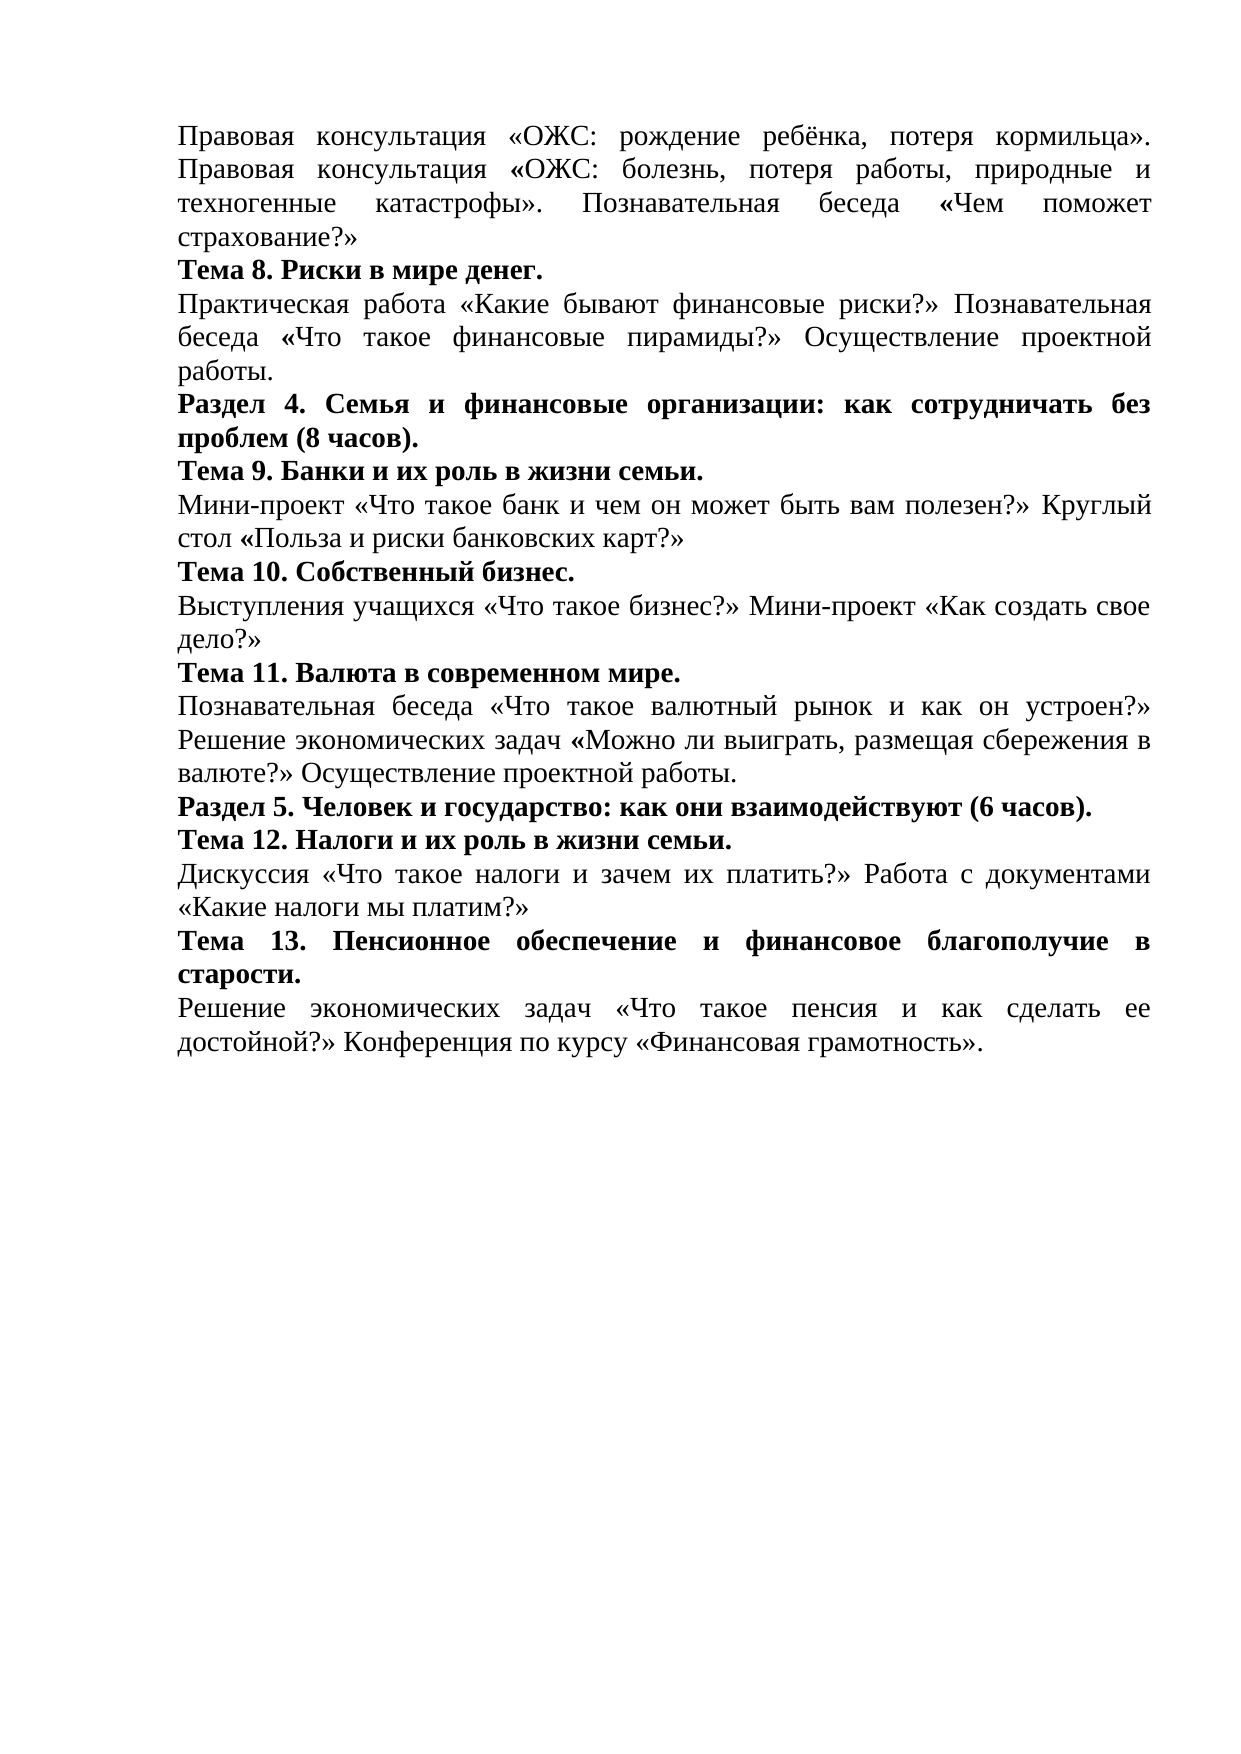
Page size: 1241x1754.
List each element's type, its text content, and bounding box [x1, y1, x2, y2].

text Раздел 4. Семья и финансовые организации: как сотрудничать без проблем (8 часов). [177, 386, 1152, 453]
text Правовая консультация «ОЖС: рождение ребёнка, потеря кормильца». Правовая консультация «ОЖС: болезнь, потеря работы, природные и техногенные катастрофы». Познавательная беседа «Чем поможет страхование?» [177, 118, 1152, 252]
text Тема 8. Риски в мире денег. [177, 252, 1152, 286]
text Выступления учащихся «Что такое бизнес?» Мини-проект «Как создать свое дело?» [177, 588, 1152, 655]
text Тема 10. Собственный бизнес. [177, 554, 1152, 588]
text Мини-проект «Что такое банк и чем он может быть вам полезен?» Круглый стол «Польза и риски банковских карт?» [177, 487, 1152, 554]
text Тема 12. Налоги и их роль в жизни семьи. [177, 822, 1152, 856]
text Дискуссия «Что такое налоги и зачем их платить?» Работа с документами «Какие налоги мы платим?» [177, 856, 1152, 923]
text Познавательная беседа «Что такое валютный рынок и как он устроен?» Решение экономических задач «Можно ли выиграть, размещая сбережения в валюте?» Осуществление проектной работы. [177, 688, 1152, 789]
text Решение экономических задач «Что такое пенсия и как сделать ее достойной?» Конференция по курсу «Финансовая грамотность». [177, 990, 1152, 1057]
text Раздел 5. Человек и государство: как они взаимодействуют (6 часов). [177, 789, 1152, 822]
text Тема 9. Банки и их роль в жизни семьи. [177, 453, 1152, 487]
text Практическая работа «Какие бывают финансовые риски?» Познавательная беседа «Что такое финансовые пирамиды?» Осуществление проектной работы. [177, 286, 1152, 386]
text Тема 11. Валюта в современном мире. [177, 655, 1152, 688]
text Тема 13. Пенсионное обеспечение и финансовое благополучие в старости. [177, 923, 1152, 990]
